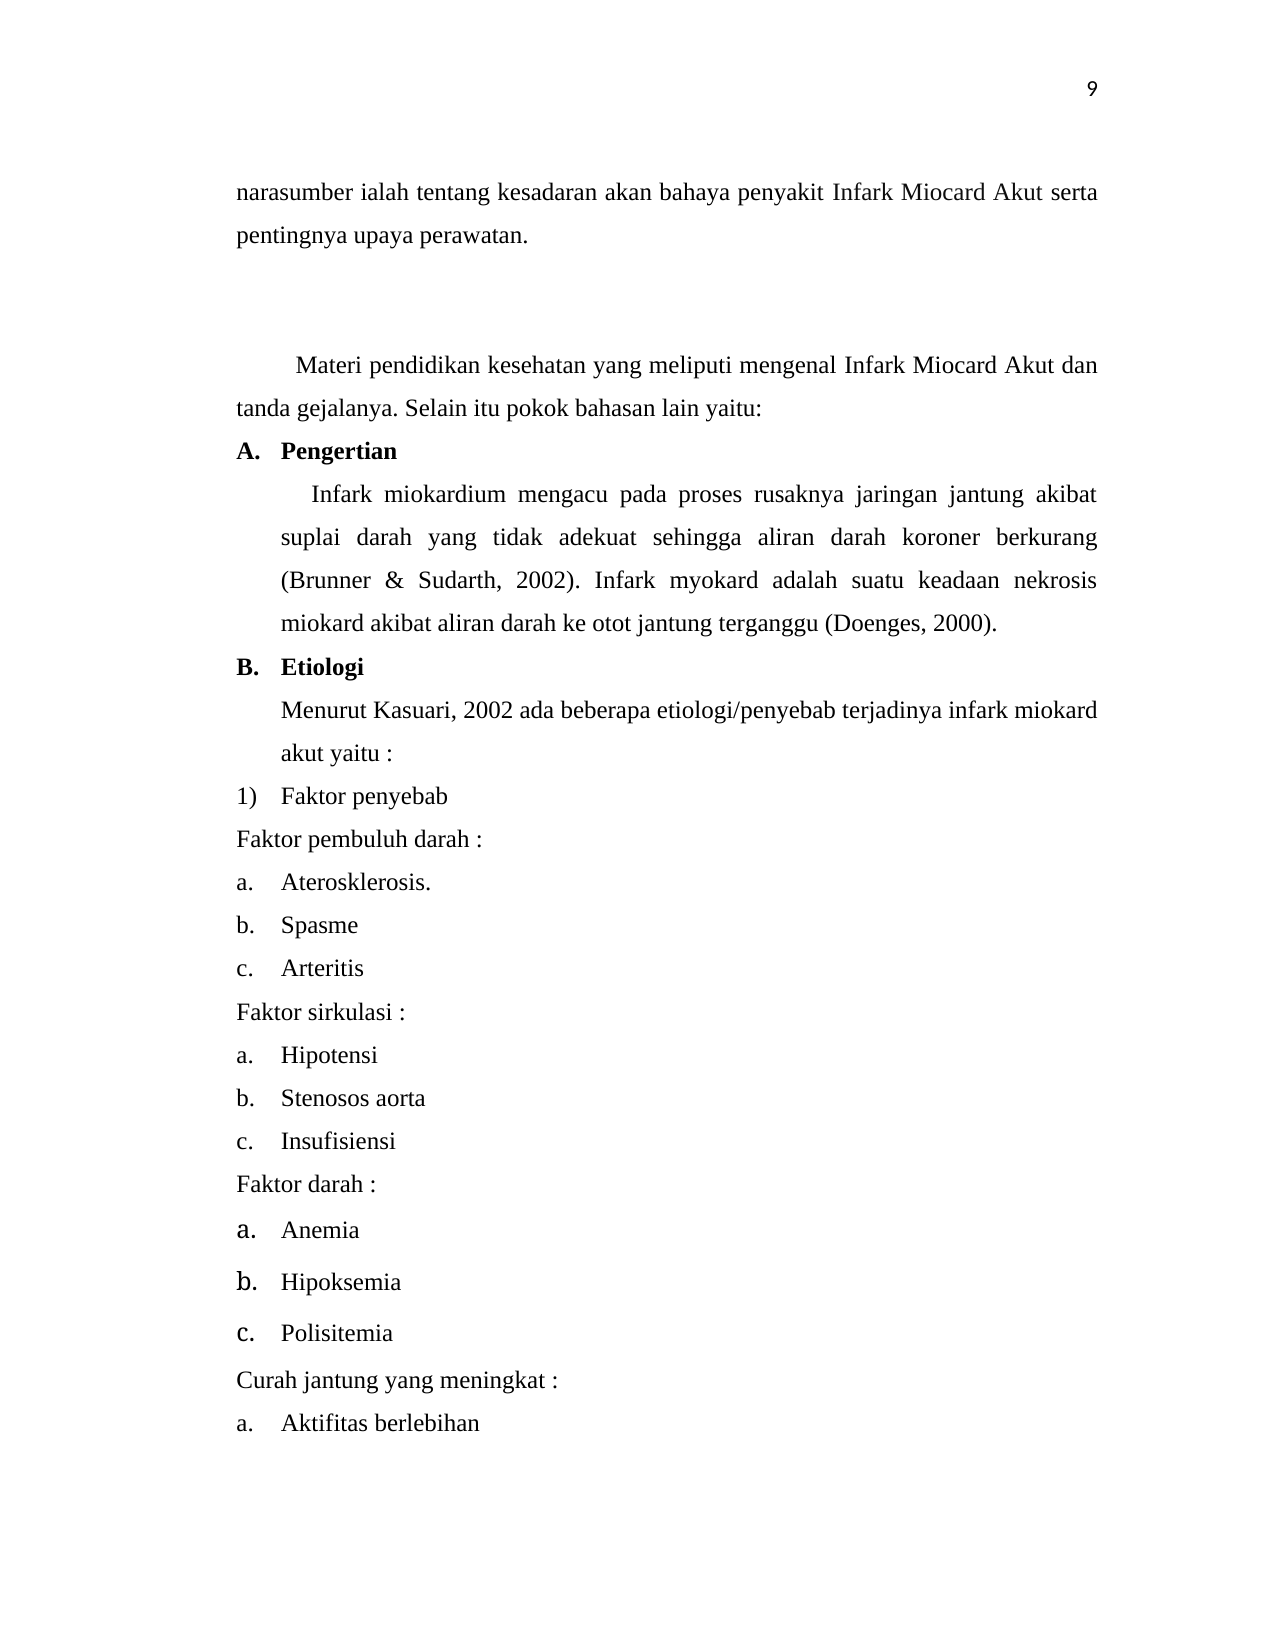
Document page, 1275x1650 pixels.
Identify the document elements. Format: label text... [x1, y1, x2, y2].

list Polisitemia [236, 1314, 1098, 1348]
list Materi pendidikan kesehatan yang meliputi mengenal Infark Miocard Akut dan tanda gejalanya. Selain itu pokok bahasan lain yaitu: [236, 350, 1098, 422]
list Pengertian [236, 436, 1098, 465]
list Menurut Kasuari, 2002 ada beberapa etiologi/penyebab terjadinya infark miokard akut yaitu : [281, 695, 1098, 767]
list Stenosos aorta [236, 1083, 1098, 1112]
list Hipoksemia [236, 1263, 1098, 1297]
text Faktor darah : [236, 1169, 1098, 1198]
list Etiologi [236, 652, 1098, 680]
list Aktifitas berlebihan [236, 1408, 1098, 1437]
list Spasme [236, 910, 1098, 939]
list Anemia [236, 1212, 1098, 1246]
list Aterosklerosis. [236, 867, 1098, 896]
list Arteritis [236, 953, 1098, 982]
text Faktor sirkulasi : [236, 997, 1098, 1025]
list Insufisiensi [236, 1126, 1098, 1155]
list Faktor penyebab [236, 781, 1098, 810]
list Infark miokardium mengacu pada proses rusaknya jaringan jantung akibat suplai darah yang tidak adekuat sehingga aliran darah koroner berkurang (Brunner & Sudarth, 2002). Infark myokard adalah suatu keadaan nekrosis miokard akibat aliran darah ke otot jantung terganggu (Doenges, 2000). [281, 479, 1098, 637]
list Hipotensi [236, 1040, 1098, 1068]
text Curah jantung yang meningkat : [236, 1365, 1098, 1394]
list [236, 177, 1098, 249]
text Faktor pembuluh darah : [236, 824, 1098, 853]
